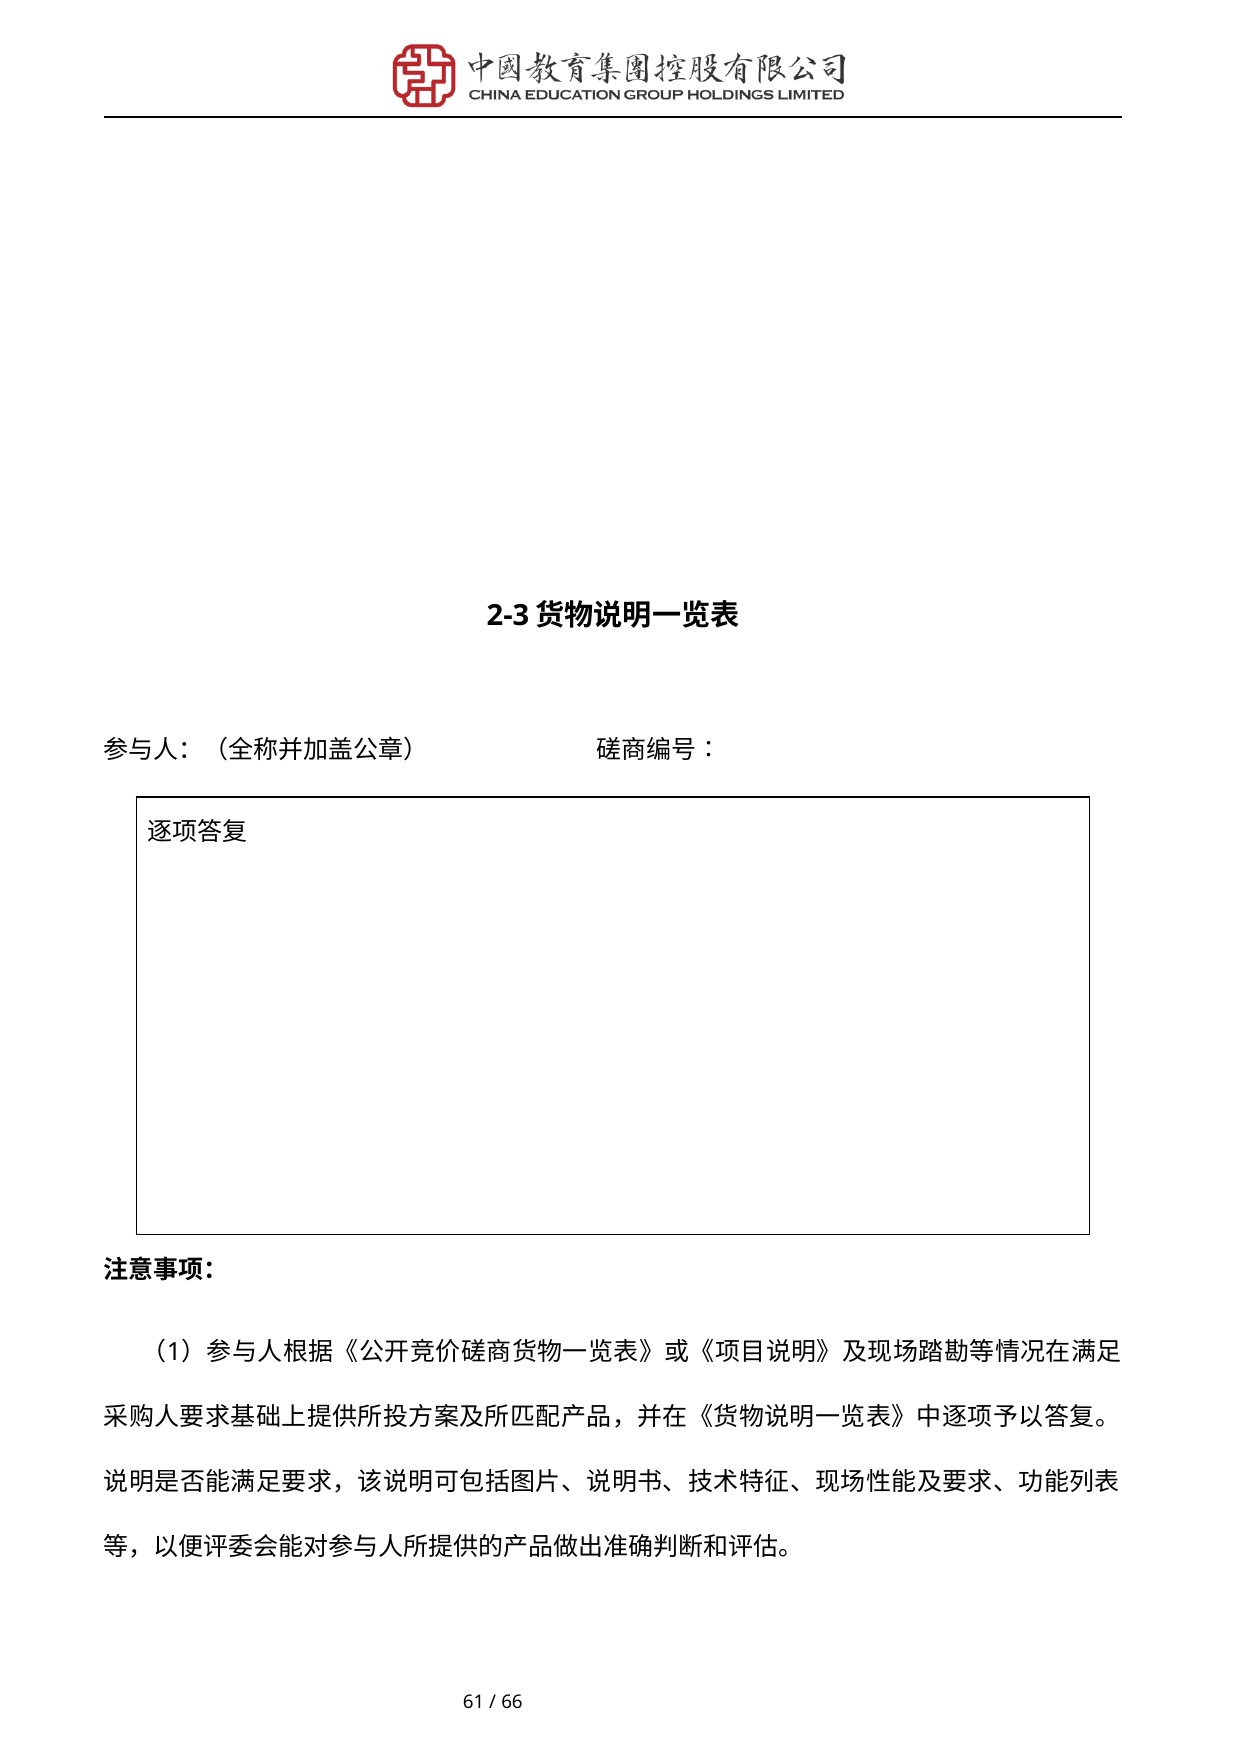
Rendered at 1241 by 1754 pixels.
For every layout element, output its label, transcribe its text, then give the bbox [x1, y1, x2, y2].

table_header 逐项答复 [137, 798, 1089, 1234]
picture [366, 37, 871, 113]
text 注意事项： [103, 1235, 1122, 1300]
text （1）参与人根据《公开竞价磋商货物一览表》或《项目说明》及现场踏勘等情况在满足采购人要求基础上提供所投方案及所匹配产品，并在《货物说明一览表》中逐项予以答复。说明是否能满足要求，该说明可包括图片、说明书、技术特征、现场性能及要求、功能列表等，以便评委会能对参与人所提供的产品做出准确判断和评估。 [103, 1317, 1122, 1577]
text 2-3货物说明一览表 [103, 580, 1122, 645]
text 参与人：（全称并加盖公章） 磋商编号∶ [103, 715, 1122, 780]
